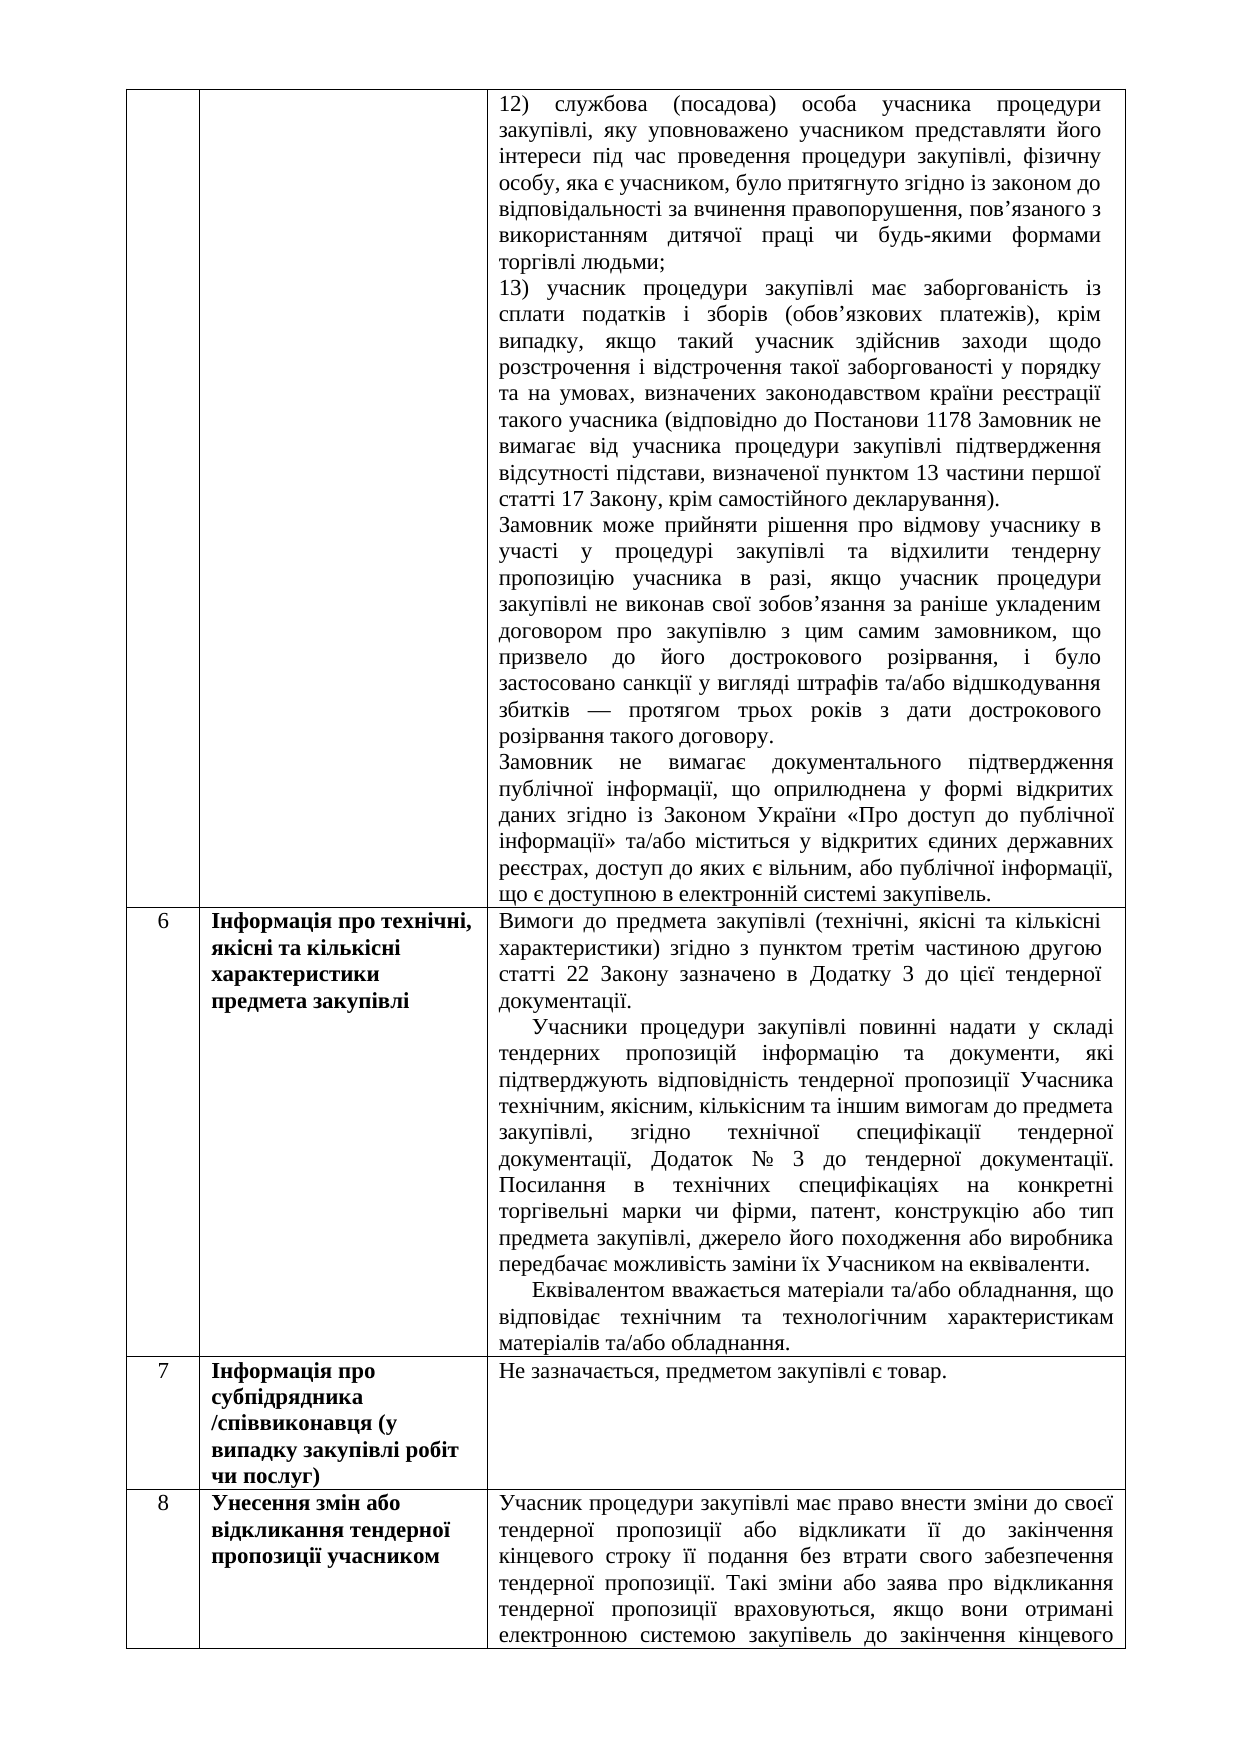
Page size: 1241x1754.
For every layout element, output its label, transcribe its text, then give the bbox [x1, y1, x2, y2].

table_cell Не зазначається, предметом закупівлі є товар. [488, 1357, 1125, 1488]
table_cell Інформація про субпідрядника /співвиконавця (у випадку закупівлі робіт чи послуг) [200, 1357, 487, 1488]
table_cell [200, 90, 487, 907]
table_cell Вимоги до предмета закупівлі (технічні, якісні та кількісні характеристики) згідно з пунктом третім частиною другою статті 22 Закону зазначено в Додатку 3 до цієї тендерної документації. Учасники процедури закупівлі повинні надати у складі тендерних пропозицій інформацію та документи, які підтверджують відповідність тендерної пропозиції Учасника технічним, якісним, кількісним та іншим вимогам до предмета закупівлі, згідно технічної специфікації тендерної документації, Додаток № 3 до тендерної документації. Посилання в технічних специфікаціях на конкретні торгівельні марки чи фірми, патент, конструкцію або тип предмета закупівлі, джерело його походження або виробника передбачає можливість заміни їх Учасником на еквіваленти. Еквівалентом вважається матеріали та/або обладнання, що відповідає технічним та технологічним характеристикам матеріалів та/або обладнання. [488, 908, 1125, 1356]
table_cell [488, 1490, 1125, 1648]
table_cell 7 [127, 1357, 199, 1488]
table_cell Інформація про технічні, якісні та кількісні характеристики предмета закупівлі [200, 908, 487, 1356]
table_cell 6 [127, 908, 199, 1356]
table_cell 5 [127, 90, 199, 907]
table_cell 8 [127, 1490, 199, 1648]
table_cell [200, 1490, 487, 1648]
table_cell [488, 90, 1125, 907]
